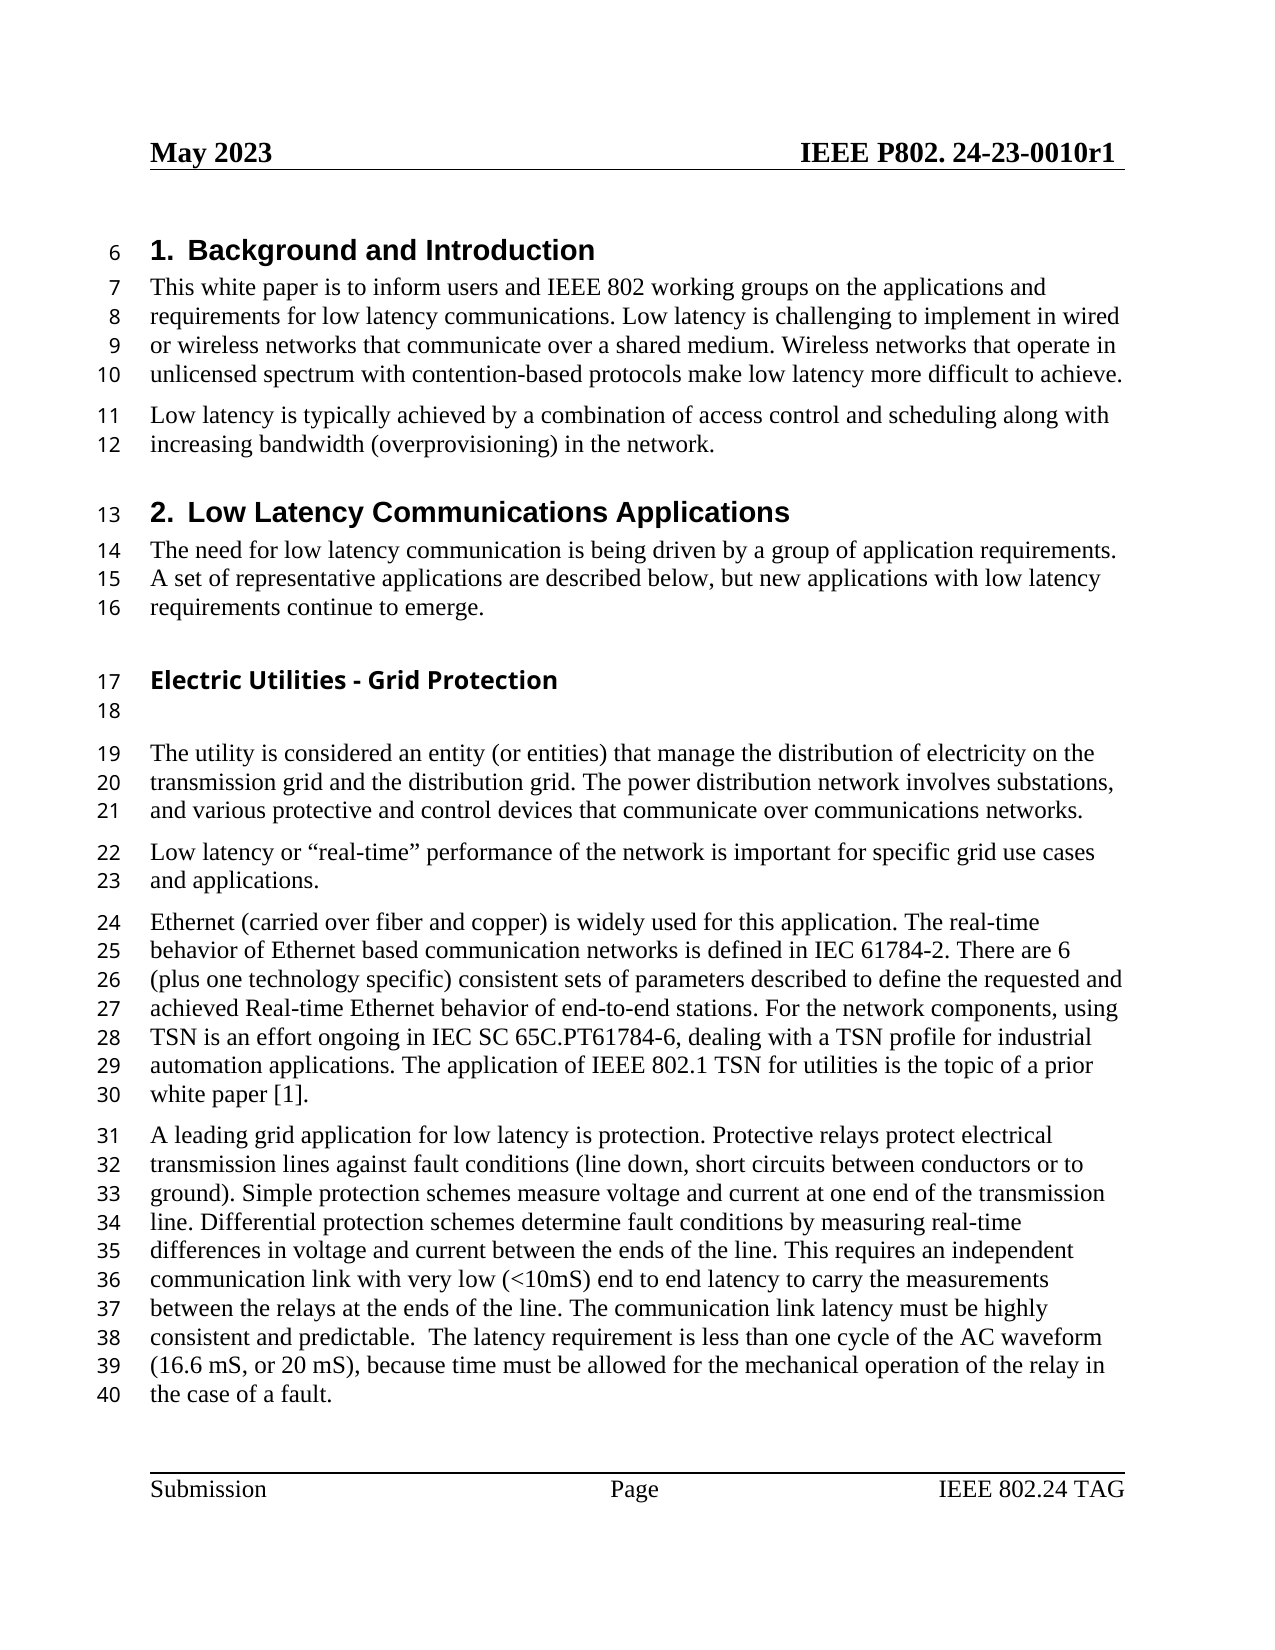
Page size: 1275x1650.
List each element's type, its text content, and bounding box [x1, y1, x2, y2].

text A leading grid application for low latency is protection. Protective relays protect electrical transmission lines against fault conditions (line down, short circuits between conductors or to ground). Simple protection schemes measure voltage and current at one end of the transmission line. Differential protection schemes determine fault conditions by measuring real-time differences in voltage and current between the ends of the line. This requires an independent communication link with very low (<10mS) end to end latency to carry the measurements between the relays at the ends of the line. The communication link latency must be highly consistent and predictable. The latency requirement is less than one cycle of the AC waveform (16.6 mS, or 20 mS), because time must be allowed for the mechanical operation of the relay in the case of a fault. [150, 1120, 1125, 1408]
text Low latency is typically achieved by a combination of access control and scheduling along with increasing bandwidth (overprovisioning) in the network. [150, 400, 1125, 457]
text Ethernet (carried over fiber and copper) is widely used for this application. The real-time behavior of Ethernet based communication networks is defined in IEC 61784-2. There are 6 (plus one technology specific) consistent sets of parameters described to define the requested and achieved Real-time Ethernet behavior of end-to-end stations. For the network components, using TSN is an effort ongoing in IEC SC 65C.PT61784-6, dealing with a TSN profile for industrial automation applications. The application of IEEE 802.1 TSN for utilities is the topic of a prior white paper [1]. [150, 907, 1125, 1108]
text The need for low latency communication is being driven by a group of application requirements. A set of representative applications are described below, but new applications with low latency requirements continue to emerge. [150, 535, 1125, 621]
subtitle Low Latency Communications Applications [150, 495, 1125, 528]
subtitle Background and Introduction [150, 233, 1125, 266]
subtitle Electric Utilities - Grid Protection [150, 663, 1125, 697]
text Low latency or “real-time” performance of the network is important for specific grid use cases and applications. [150, 837, 1125, 894]
text This white paper is to inform users and IEEE 802 working groups on the applications and requirements for low latency communications. Low latency is challenging to implement in wired or wireless networks that communicate over a shared medium. Wireless networks that operate in unlicensed spectrum with contention-based protocols make low latency more difficult to achieve. [150, 272, 1125, 387]
text The utility is considered an entity (or entities) that manage the distribution of electricity on the transmission grid and the distribution grid. The power distribution network involves substations, and various protective and control devices that communicate over communications networks. [150, 738, 1125, 824]
